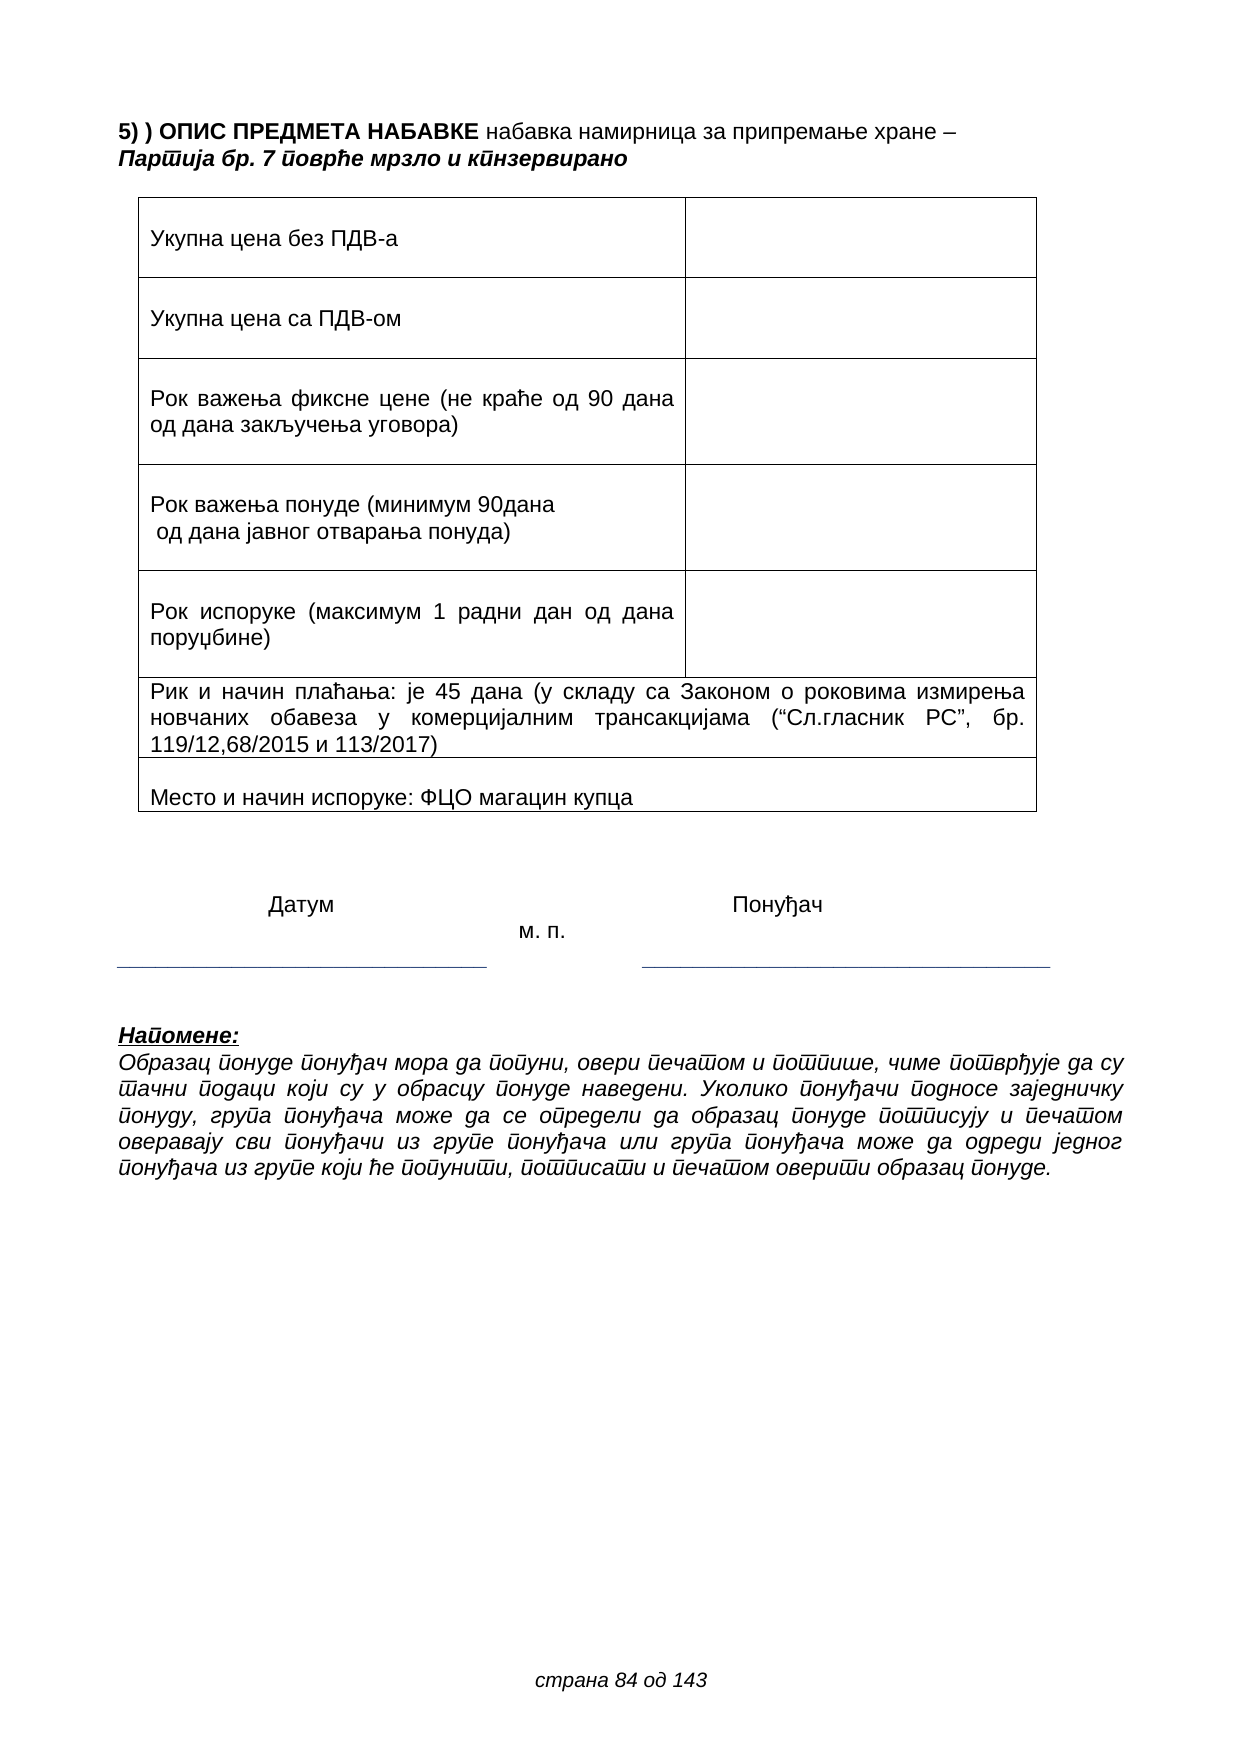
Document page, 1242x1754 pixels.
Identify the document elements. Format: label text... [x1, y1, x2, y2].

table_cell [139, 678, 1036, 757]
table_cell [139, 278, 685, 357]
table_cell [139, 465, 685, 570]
text _____________________________ ________________________________ [118, 943, 1123, 970]
text Напомене: [118, 1022, 1123, 1049]
text 5) ) ОПИС ПРЕДМЕТА НАБАВКЕ набавка намирница за припремање хране – [118, 118, 1123, 144]
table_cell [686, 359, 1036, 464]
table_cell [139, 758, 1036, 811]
text м. п. [418, 917, 1123, 943]
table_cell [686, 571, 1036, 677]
text Датум Понуђач [193, 891, 1123, 917]
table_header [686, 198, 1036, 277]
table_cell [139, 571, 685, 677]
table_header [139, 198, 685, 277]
text Образац понуде понуђач мора да попуни, овери печатом и потпише, чиме потврђује да су тачни подаци који су у обрасцу понуде наведени. Уколико понуђачи подносе заједничку понуду, група понуђача може да се определи да образац понуде потписују и печатом оверавају сви понуђачи из групе понуђача или група понуђача може да одреди једног понуђача из групе који ће попунити, потписати и печатом оверити образац понуде. [118, 1049, 1123, 1181]
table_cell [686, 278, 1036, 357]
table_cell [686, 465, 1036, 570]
text Партија бр. 7 поврће мрзло и кпнзервирано [118, 144, 1123, 171]
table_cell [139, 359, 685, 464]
